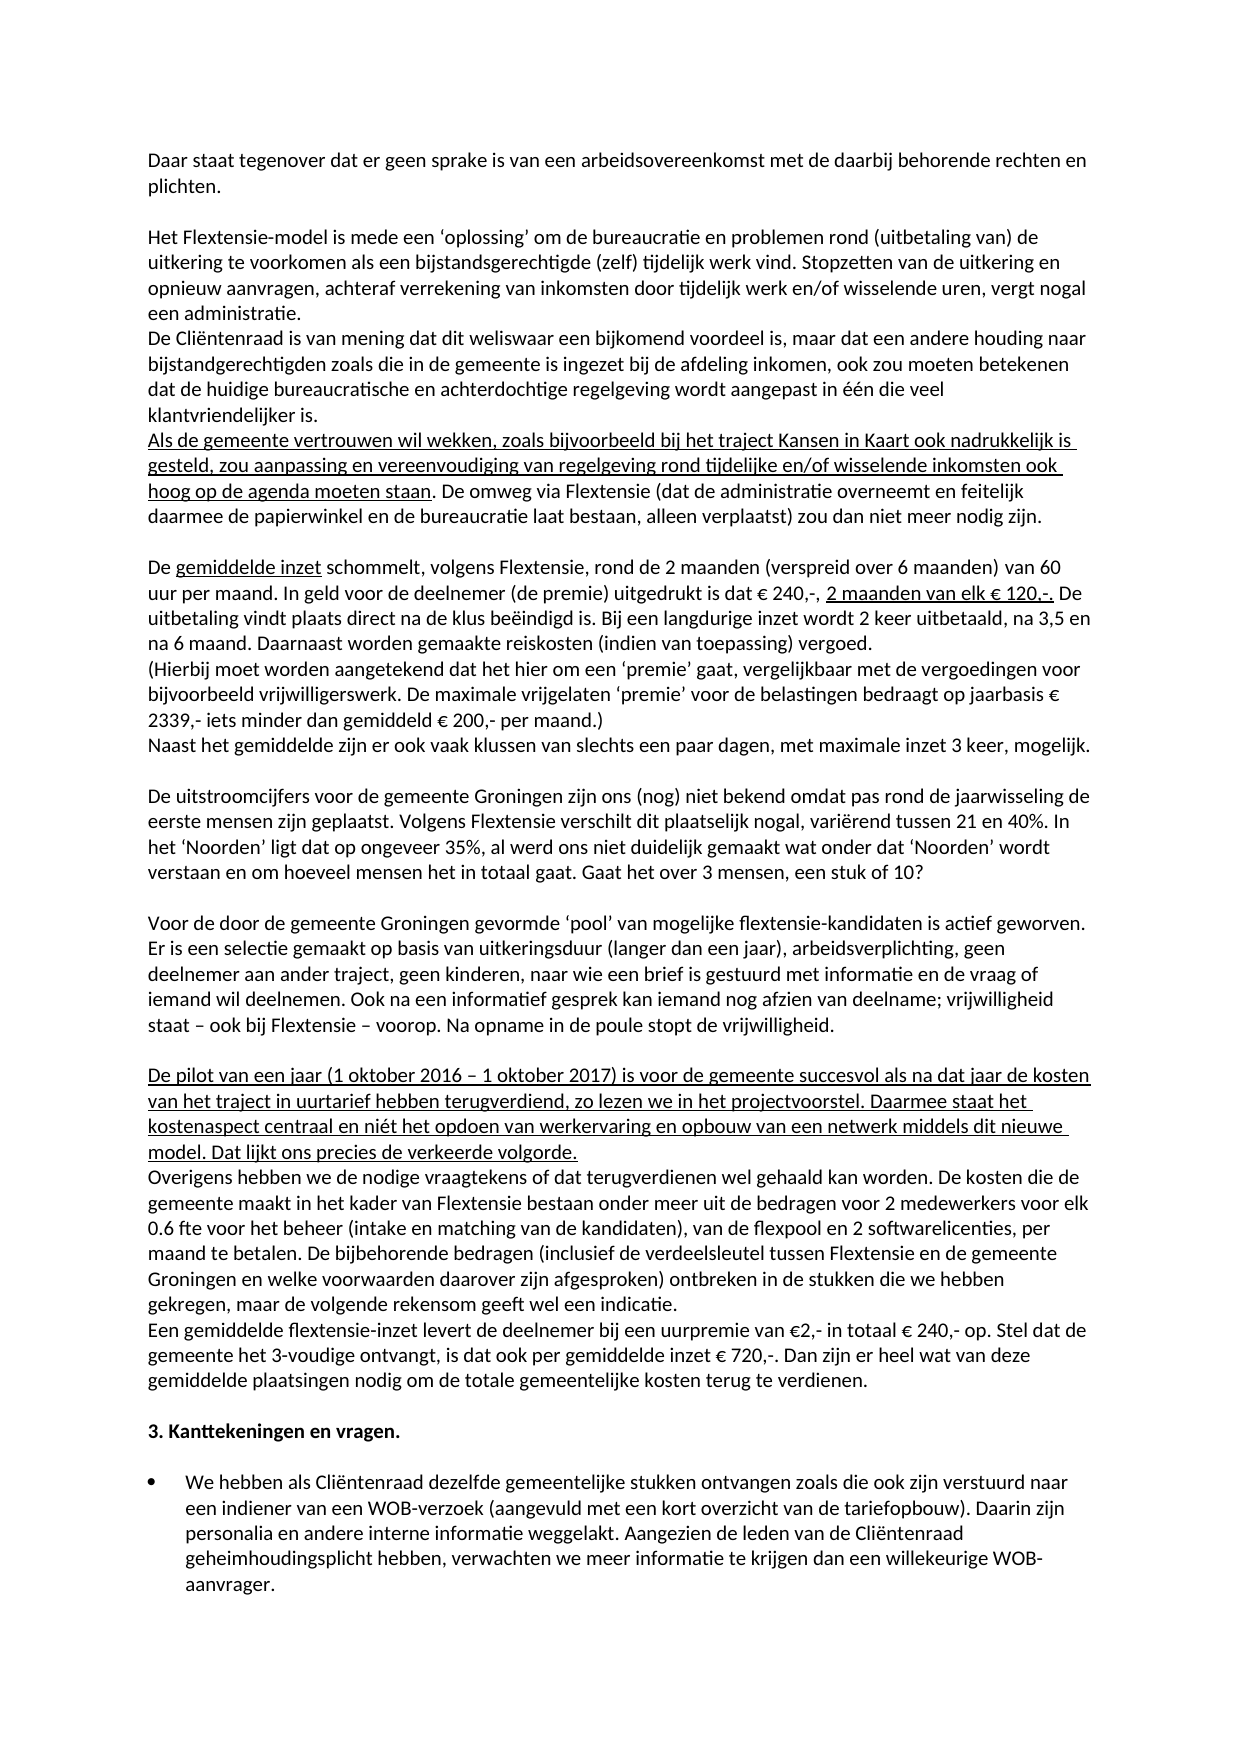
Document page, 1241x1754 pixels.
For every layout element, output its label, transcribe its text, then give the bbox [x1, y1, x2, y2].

text Voor de door de gemeente Groningen gevormde ‘pool’ van mogelijke flextensie-kandidaten is actief geworven. Er is een selectie gemaakt op basis van uitkeringsduur (langer dan een jaar), arbeidsverplichting, geen deelnemer aan ander traject, geen kinderen, naar wie een brief is gestuurd met informatie en de vraag of iemand wil deelnemen. Ook na een informatief gesprek kan iemand nog afzien van deelname; vrijwilligheid staat – ook bij Flextensie – voorop. Na opname in de poule stopt de vrijwilligheid. [148, 910, 1093, 1037]
text Een gemiddelde flextensie-inzet levert de deelnemer bij een uurpremie van €2,- in totaal € 240,- op. Stel dat de gemeente het 3-voudige ontvangt, is dat ook per gemiddelde inzet € 720,-. Dan zijn er heel wat van deze gemiddelde plaatsingen nodig om de totale gemeentelijke kosten terug te verdienen. [148, 1317, 1093, 1393]
text Als de gemeente vertrouwen wil wekken, zoals bijvoorbeeld bij het traject Kansen in Kaart ook nadrukkelijk is gesteld, zou aanpassing en vereenvoudiging van regelgeving rond tijdelijke en/of wisselende inkomsten ook hoog op de agenda moeten staan. De omweg via Flextensie (dat de administratie overneemt en feitelijk daarmee de papierwinkel en de bureaucratie laat bestaan, alleen verplaatst) zou dan niet meer nodig zijn. [148, 427, 1093, 529]
text Overigens hebben we de nodige vraagtekens of dat terugverdienen wel gehaald kan worden. De kosten die de gemeente maakt in het kader van Flextensie bestaan onder meer uit de bedragen voor 2 medewerkers voor elk 0.6 fte voor het beheer (intake en matching van de kandidaten), van de flexpool en 2 softwarelicenties, per maand te betalen. De bijbehorende bedragen (inclusief de verdeelsleutel tussen Flextensie en de gemeente Groningen en welke voorwaarden daarover zijn afgesproken) ontbreken in de stukken die we hebben gekregen, maar de volgende rekensom geeft wel een indicatie. [148, 1164, 1093, 1317]
text Naast het gemiddelde zijn er ook vaak klussen van slechts een paar dagen, met maximale inzet 3 keer, mogelijk. [148, 732, 1093, 758]
text (Hierbij moet worden aangetekend dat het hier om een ‘premie’ gaat, vergelijkbaar met de vergoedingen voor bijvoorbeeld vrijwilligerswerk. De maximale vrijgelaten ‘premie’ voor de belastingen bedraagt op jaarbasis € 2339,- iets minder dan gemiddeld € 200,- per maand.) [148, 656, 1093, 732]
text Het Flextensie-model is mede een ‘oplossing’ om de bureaucratie en problemen rond (uitbetaling van) de uitkering te voorkomen als een bijstandsgerechtigde (zelf) tijdelijk werk vind. Stopzetten van de uitkering en opnieuw aanvragen, achteraf verrekening van inkomsten door tijdelijk werk en/of wisselende uren, vergt nogal een administratie. [148, 224, 1093, 326]
text 3. Kanttekeningen en vragen. [148, 1418, 1093, 1444]
text De gemiddelde inzet schommelt, volgens Flextensie, rond de 2 maanden (verspreid over 6 maanden) van 60 uur per maand. In geld voor de deelnemer (de premie) uitgedrukt is dat € 240,-, 2 maanden van elk € 120,-. De uitbetaling vindt plaats direct na de klus beëindigd is. Bij een langdurige inzet wordt 2 keer uitbetaald, na 3,5 en na 6 maand. Daarnaast worden gemaakte reiskosten (indien van toepassing) vergoed. [148, 554, 1093, 656]
list We hebben als Cliëntenraad dezelfde gemeentelijke stukken ontvangen zoals die ook zijn verstuurd naar een indiener van een WOB-verzoek (aangevuld met een kort overzicht van de tariefopbouw). Daarin zijn personalia en andere interne informatie weggelakt. Aangezien de leden van de Cliëntenraad geheimhoudingsplicht hebben, verwachten we meer informatie te krijgen dan een willekeurige WOB-aanvrager. [148, 1469, 1093, 1596]
text Daar staat tegenover dat er geen sprake is van een arbeidsovereenkomst met de daarbij behorende rechten en plichten. [148, 148, 1093, 198]
text De uitstroomcijfers voor de gemeente Groningen zijn ons (nog) niet bekend omdat pas rond de jaarwisseling de eerste mensen zijn geplaatst. Volgens Flextensie verschilt dit plaatselijk nogal, variërend tussen 21 en 40%. In het ‘Noorden’ ligt dat op ongeveer 35%, al werd ons niet duidelijk gemaakt wat onder dat ‘Noorden’ wordt verstaan en om hoeveel mensen het in totaal gaat. Gaat het over 3 mensen, een stuk of 10? [148, 783, 1093, 885]
text De pilot van een jaar (1 oktober 2016 – 1 oktober 2017) is voor de gemeente succesvol als na dat jaar de kosten van het traject in uurtarief hebben terugverdiend, zo lezen we in het projectvoorstel. Daarmee staat het kostenaspect centraal en niét het opdoen van werkervaring en opbouw van een netwerk middels dit nieuwe model. Dat lijkt ons precies de verkeerde volgorde. [148, 1063, 1093, 1164]
text De Cliëntenraad is van mening dat dit weliswaar een bijkomend voordeel is, maar dat een andere houding naar bijstandgerechtigden zoals die in de gemeente is ingezet bij de afdeling inkomen, ook zou moeten betekenen dat de huidige bureaucratische en achterdochtige regelgeving wordt aangepast in één die veel klantvriendelijker is. [148, 326, 1093, 427]
